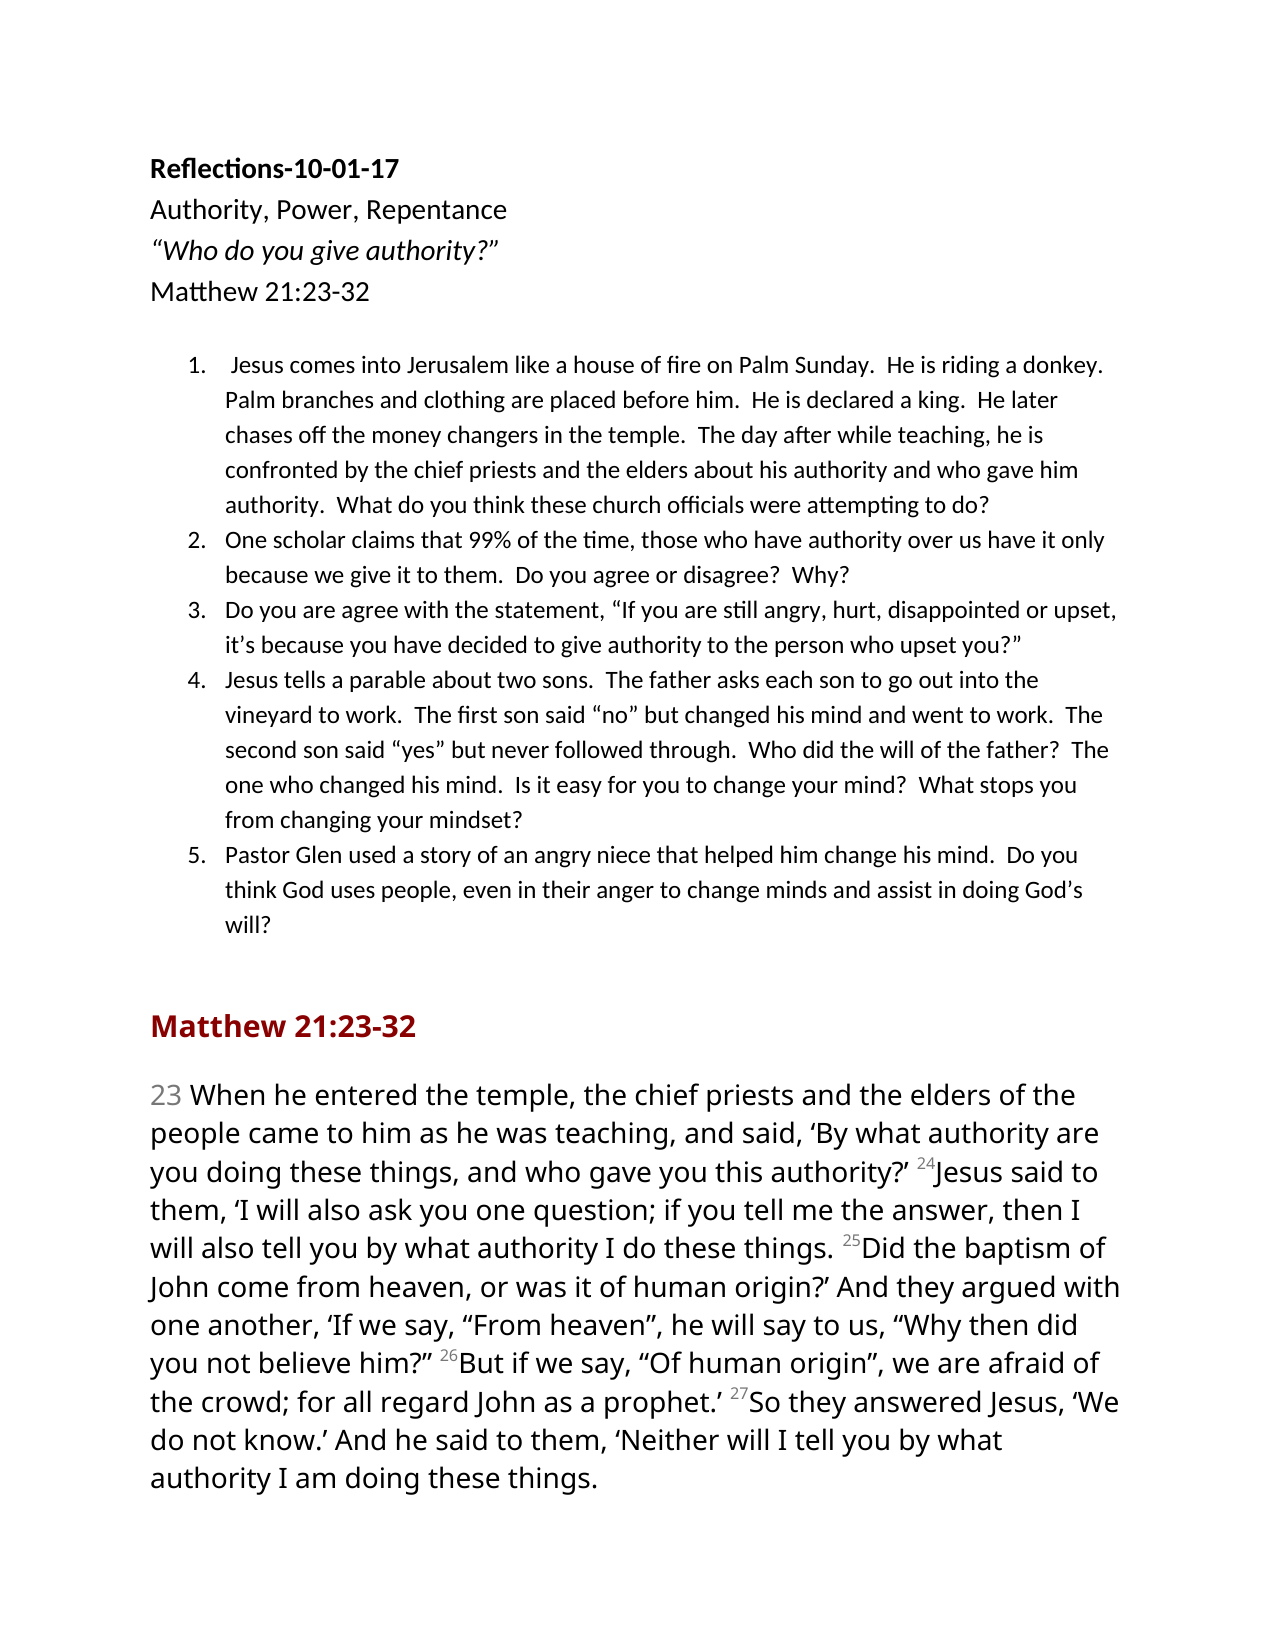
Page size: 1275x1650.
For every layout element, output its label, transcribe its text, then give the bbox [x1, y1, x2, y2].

text 23 When he entered the temple, the chief priests and the elders of the people came to him as he was teaching, and said, ‘By what authority are you doing these things, and who gave you this authority?’ 24Jesus said to them, ‘I will also ask you one question; if you tell me the answer, then I will also tell you by what authority I do these things. 25Did the baptism of John come from heaven, or was it of human origin?’ And they argued with one another, ‘If we say, “From heaven”, he will say to us, “Why then did you not believe him?” 26But if we say, “Of human origin”, we are afraid of the crowd; for all regard John as a prophet.’ 27So they answered Jesus, ‘We do not know.’ And he said to them, ‘Neither will I tell you by what authority I am doing these things. [150, 1075, 1125, 1497]
list Do you are agree with the statement, “If you are still angry, hurt, disappointed or upset, it’s because you have decided to give authority to the person who upset you?” [187, 594, 1125, 659]
list Jesus tells a parable about two sons. The father asks each son to go out into the vineyard to work. The first son said “no” but changed his mind and went to work. The second son said “yes” but never followed through. Who did the will of the father? The one who changed his mind. Is it easy for you to change your mind? What stops you from changing your mindset? [187, 664, 1125, 834]
list One scholar claims that 99% of the time, those who have authority over us have it only because we give it to them. Do you agree or disagree? Why? [187, 524, 1125, 589]
list Jesus comes into Jerusalem like a house of fire on Palm Sunday. He is riding a donkey. Palm branches and clothing are placed before him. He is declared a king. He later chases off the money changers in the temple. The day after while teaching, he is confronted by the chief priests and the elders about his authority and who gave him authority. What do you think these church officials were attempting to do? [187, 349, 1125, 519]
text Authority, Power, Repentance [150, 191, 1125, 227]
text Reflections-10-01-17 [150, 150, 1125, 186]
text Matthew 21:23-32 [150, 1005, 1125, 1046]
text Matthew 21:23-32 [150, 273, 1125, 308]
text “Who do you give authority?” [150, 232, 1125, 267]
list Pastor Glen used a story of an angry niece that helped him change his mind. Do you think God uses people, even in their anger to change minds and assist in doing God’s will? [187, 839, 1125, 939]
